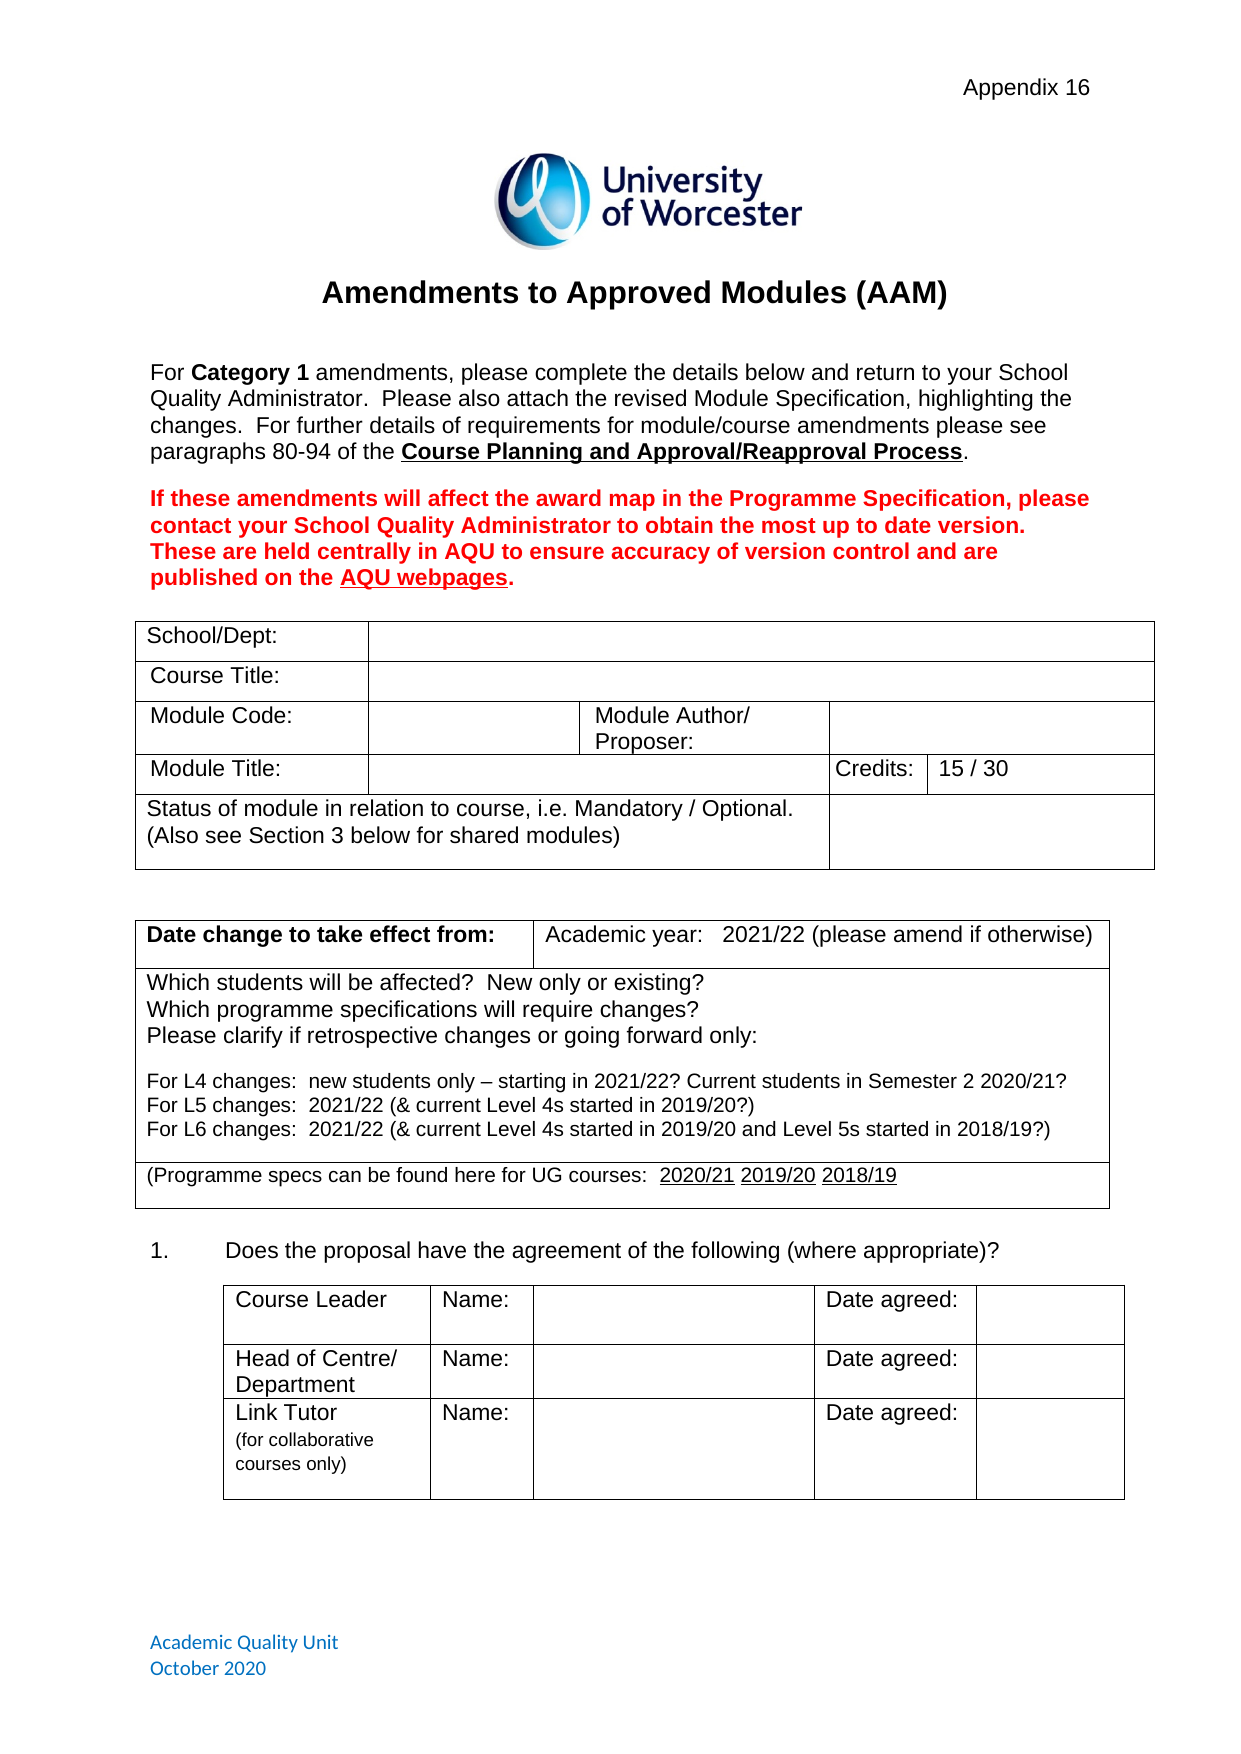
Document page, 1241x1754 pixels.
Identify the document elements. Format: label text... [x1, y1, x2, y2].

table_cell Status of module in relation to course, i.e. Mandatory / Optional. (Also see Section 3 below for shared modules) [136, 795, 829, 869]
table_cell Course Title: [136, 662, 368, 701]
table_cell [830, 702, 1154, 754]
table_cell Date agreed: [815, 1399, 976, 1499]
table_cell Module Code: [136, 702, 368, 754]
table_cell Name: [431, 1345, 533, 1398]
table_cell [977, 1345, 1124, 1398]
table_cell [534, 1345, 814, 1398]
text If these amendments will affect the award map in the Programme Specification, please contact your School Quality Administrator to obtain the most up to date version. These are held centrally in AQU to ensure accuracy of version control and are published on the AQU webpages. [150, 485, 1090, 591]
table_header Date change to take effect from: [136, 921, 533, 968]
table_cell Link Tutor (for collaborative courses only) [224, 1399, 430, 1499]
table_cell [369, 755, 829, 794]
table_cell [977, 1399, 1124, 1499]
table_cell Module Title: [136, 755, 368, 794]
table_cell Credits: [830, 755, 927, 794]
table_header [534, 1286, 814, 1344]
table_cell Name: [431, 1399, 533, 1499]
table_cell [830, 795, 1154, 869]
table_header [977, 1286, 1124, 1344]
table_header Name: [431, 1286, 533, 1344]
table_cell Module Author/ Proposer: [580, 702, 829, 754]
table_cell [369, 702, 579, 754]
table_cell [534, 1399, 814, 1499]
table_header Academic year: 2021/22 (please amend if otherwise) [534, 921, 1109, 968]
table_header School/Dept: [136, 622, 368, 661]
table_cell (Programme specs can be found here for UG courses: 2020/21 2019/20 2018/19 [136, 1163, 1109, 1208]
table_cell Date agreed: [815, 1345, 976, 1398]
table_header Course Leader [224, 1286, 430, 1344]
table_cell Head of Centre/ Department [224, 1345, 430, 1398]
table_cell 15 / 30 [928, 755, 1154, 794]
table_cell [369, 662, 1154, 701]
text For Category 1 amendments, please complete the details below and return to your School Quality Administrator. Please also attach the revised Module Specification, highlighting the changes. For further details of requirements for module/course amendments please see paragraphs 80-94 of the Course Planning and Approval/Reapproval Process. [150, 359, 1090, 464]
table_header [369, 622, 1154, 661]
picture [494, 150, 803, 250]
table_header Date agreed: [815, 1286, 976, 1344]
text 1. Does the proposal have the agreement of the following (where appropriate)? [150, 1237, 1090, 1264]
table_cell Which students will be affected? New only or existing? Which programme specifications will require changes? Please clarify if retrospective changes or going forward only: For L4 changes: new students only – starting in 2021/22? Current students in Semester 2 2020/21? For L5 changes: 2021/22 (& current Level 4s started in 2019/20?) For L6 changes: 2021/22 (& current Level 4s started in 2019/20 and Level 5s started in 2018/19?) [136, 969, 1109, 1162]
text Amendments to Approved Modules (AAM) [179, 274, 1090, 311]
